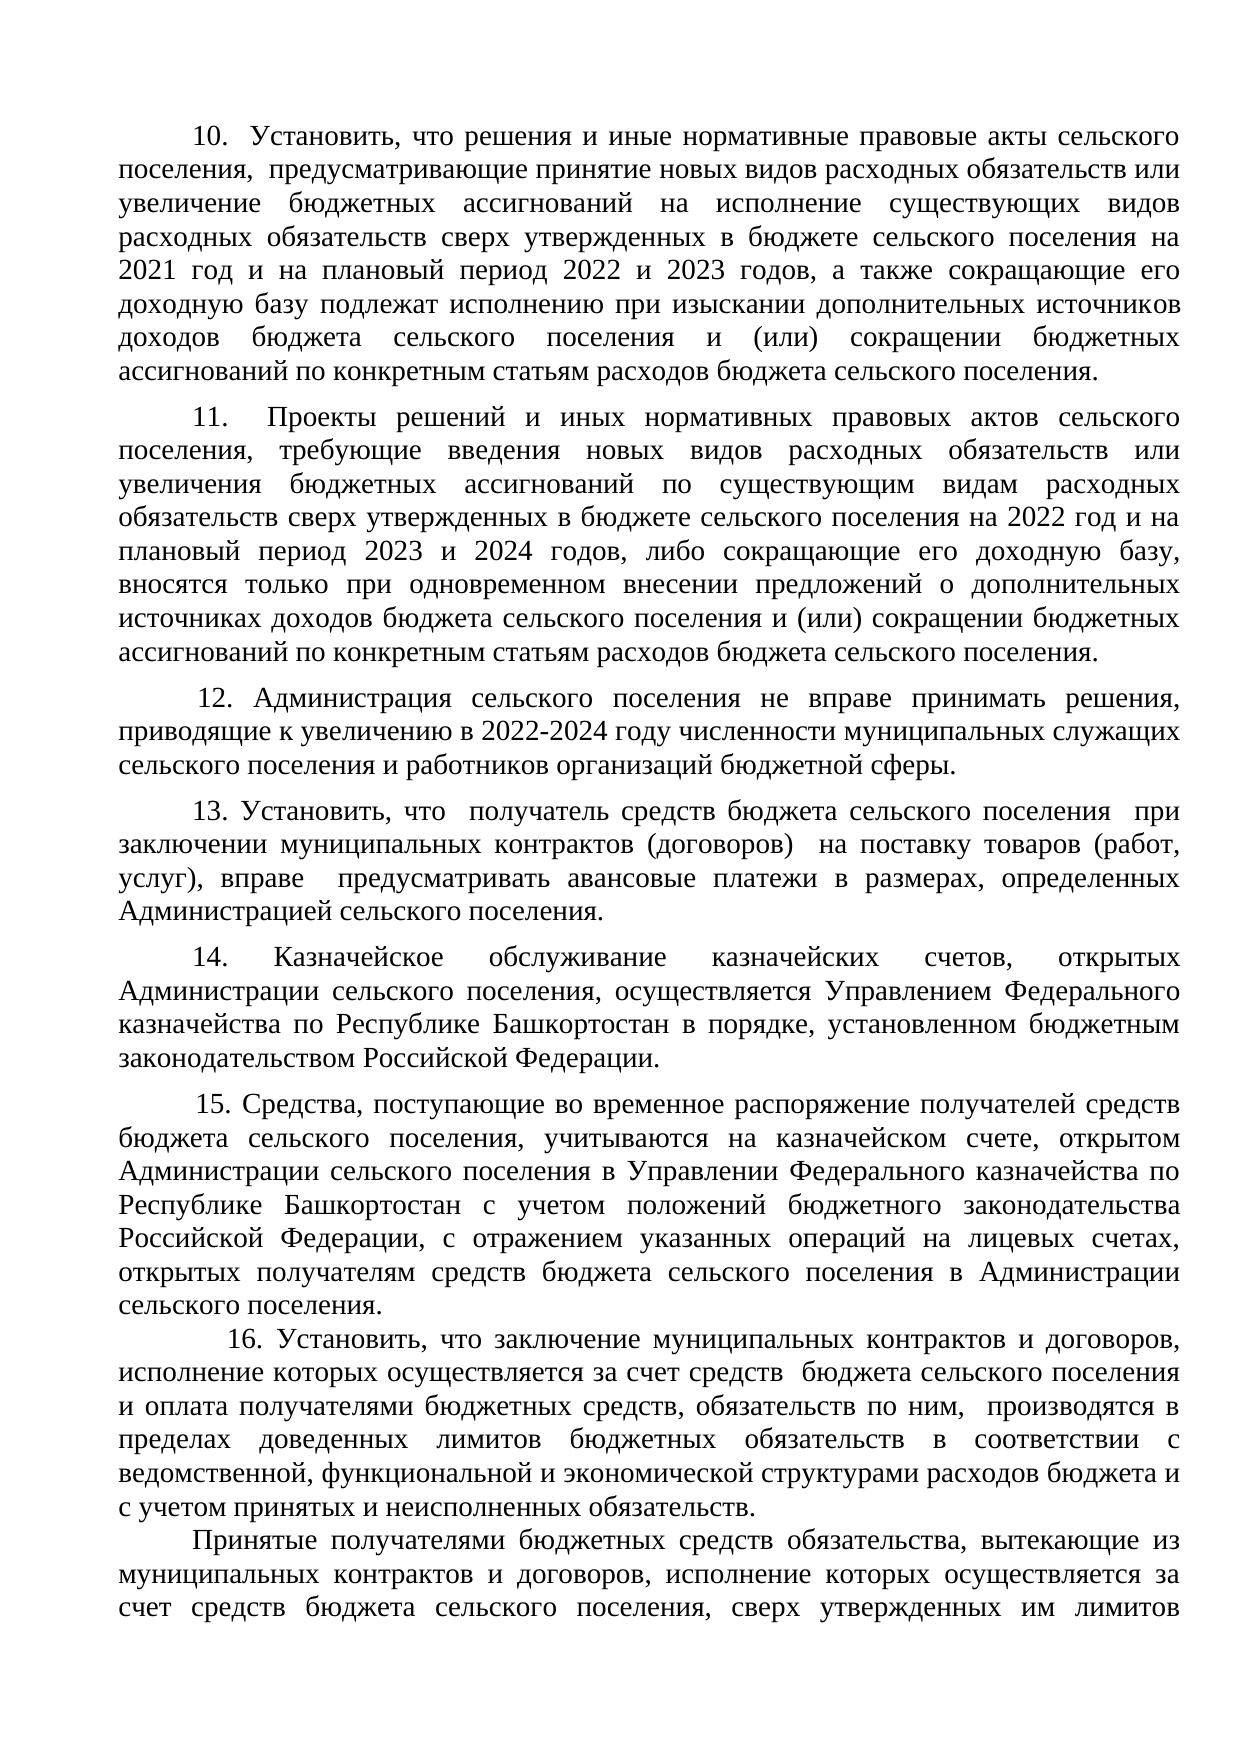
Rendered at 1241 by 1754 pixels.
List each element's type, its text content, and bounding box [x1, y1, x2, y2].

text 11. Проекты решений и иных нормативных правовых актов сельского поселения, требующие введения новых видов расходных обязательств или увеличения бюджетных ассигнований по существующим видам расходных обязательств сверх утвержденных в бюджете сельского поселения на 2022 год и на плановый период 2023 и 2024 годов, либо сокращающие его доходную базу, вносятся только при одновременном внесении предложений о дополнительных источниках доходов бюджета сельского поселения и (или) сокращении бюджетных ассигнований по конкретным статьям расходов бюджета сельского поселения. [118, 399, 1181, 667]
text 15. Средства, поступающие во временное распоряжение получателей средств бюджета сельского поселения, учитываются на казначейском счете, открытом Администрации сельского поселения в Управлении Федерального казначейства по Республике Башкортостан с учетом положений бюджетного законодательства Российской Федерации, с отражением указанных операций на лицевых счетах, открытых получателям средств бюджета сельского поселения в Администрации сельского поселения. [118, 1086, 1181, 1321]
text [118, 1522, 1181, 1623]
text 16. Установить, что заключение муниципальных контрактов и договоров, исполнение которых осуществляется за счет средств бюджета сельского поселения и оплата получателями бюджетных средств, обязательств по ним, производятся в пределах доведенных лимитов бюджетных обязательств в соответствии с ведомственной, функциональной и экономической структурами расходов бюджета и с учетом принятых и неисполненных обязательств. [118, 1321, 1181, 1522]
text 13. Установить, что получатель средств бюджета сельского поселения при заключении муниципальных контрактов (договоров) на поставку товаров (работ, услуг), вправе предусматривать авансовые платежи в размерах, определенных Администрацией сельского поселения. [118, 793, 1181, 927]
text 10. Установить, что решения и иные нормативные правовые акты сельского поселения, предусматривающие принятие новых видов расходных обязательств или увеличение бюджетных ассигнований на исполнение существующих видов расходных обязательств сверх утвержденных в бюджете сельского поселения на 2021 год и на плановый период 2022 и 2023 годов, а также сокращающие его доходную базу подлежат исполнению при изыскании дополнительных источников доходов бюджета сельского поселения и (или) сокращении бюджетных ассигнований по конкретным статьям расходов бюджета сельского поселения. [118, 118, 1181, 386]
text 14. Казначейское обслуживание казначейских счетов, открытых Администрации сельского поселения, осуществляется Управлением Федерального казначейства по Республике Башкортостан в порядке, установленном бюджетным законодательством Российской Федерации. [118, 939, 1181, 1074]
text 12. Администрация сельского поселения не вправе принимать решения, приводящие к увеличению в 2022-2024 году численности муниципальных служащих сельского поселения и работников организаций бюджетной сферы. [118, 680, 1181, 780]
